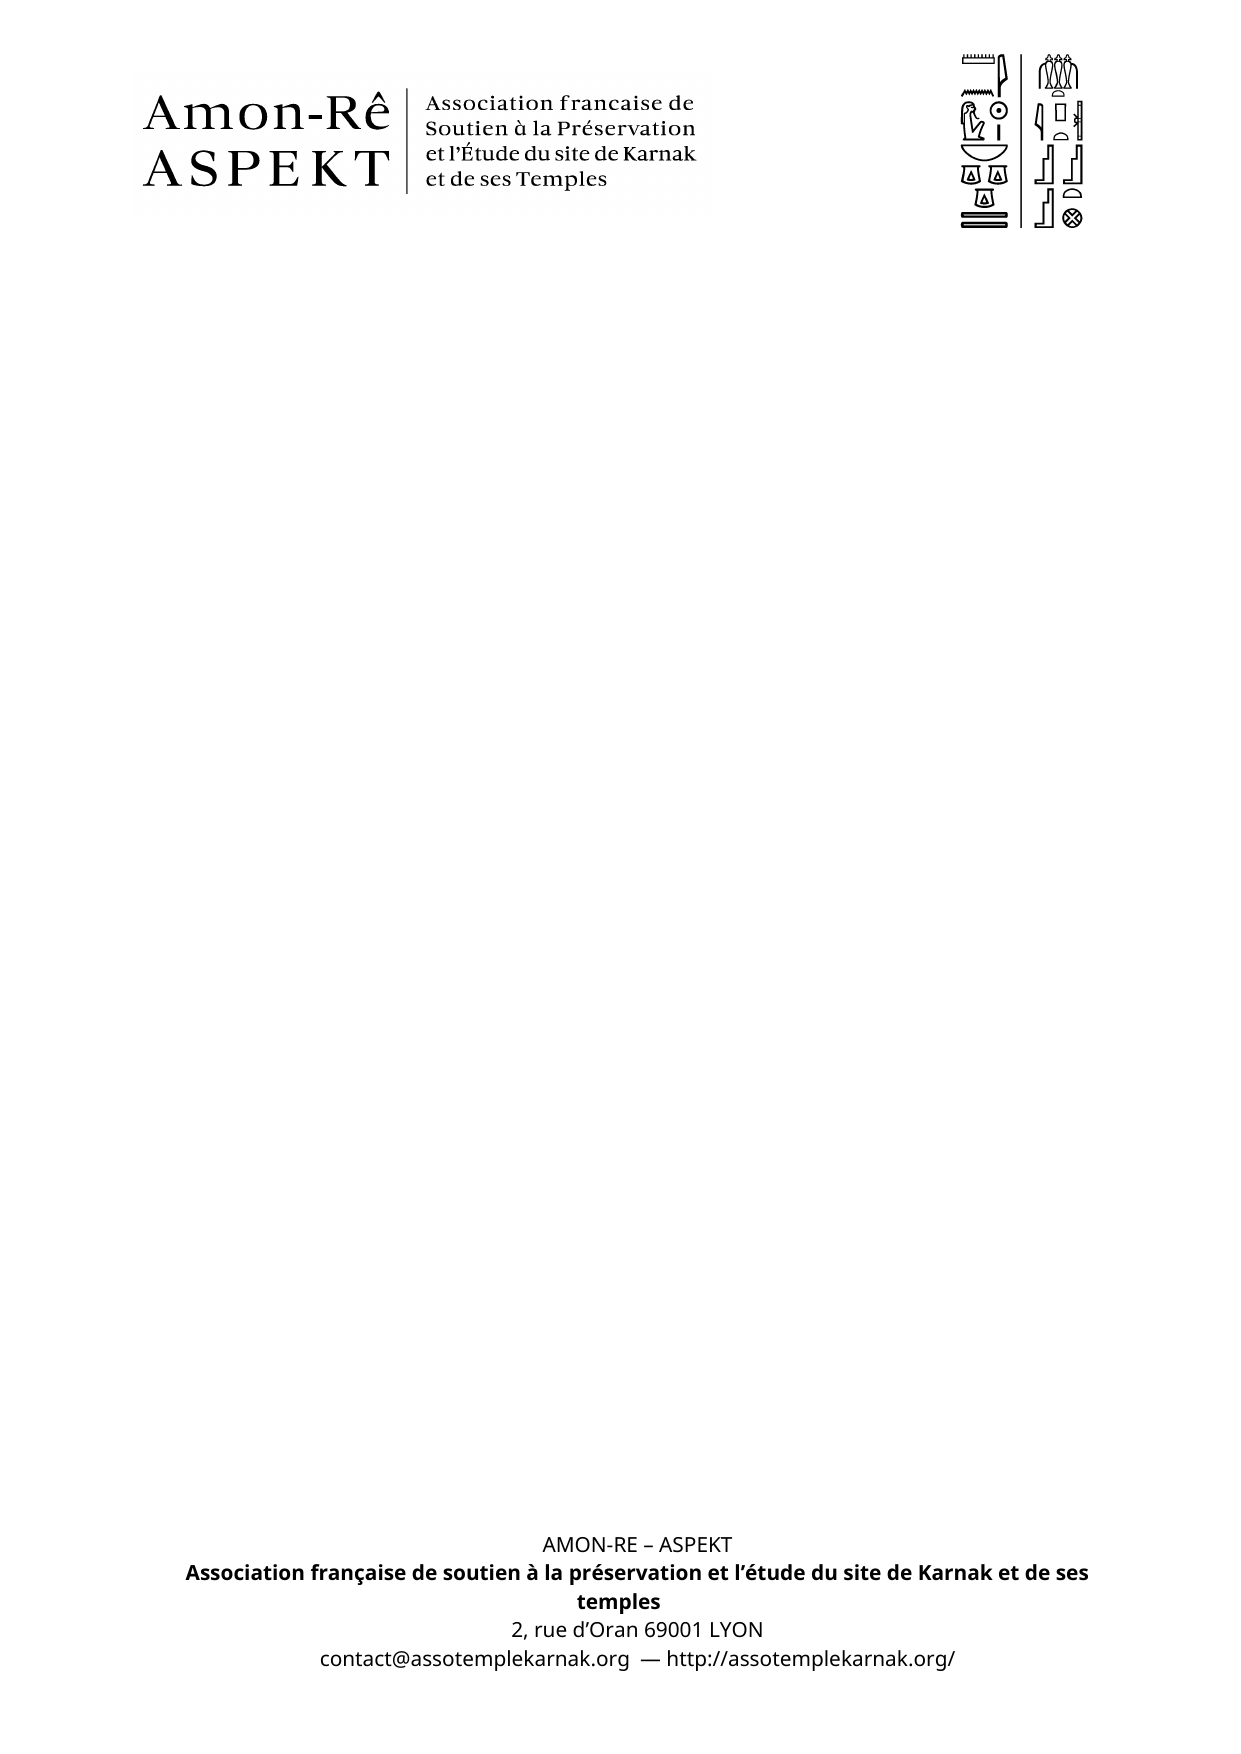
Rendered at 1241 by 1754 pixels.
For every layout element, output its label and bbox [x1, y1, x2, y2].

picture [132, 68, 713, 217]
picture [949, 45, 1104, 239]
